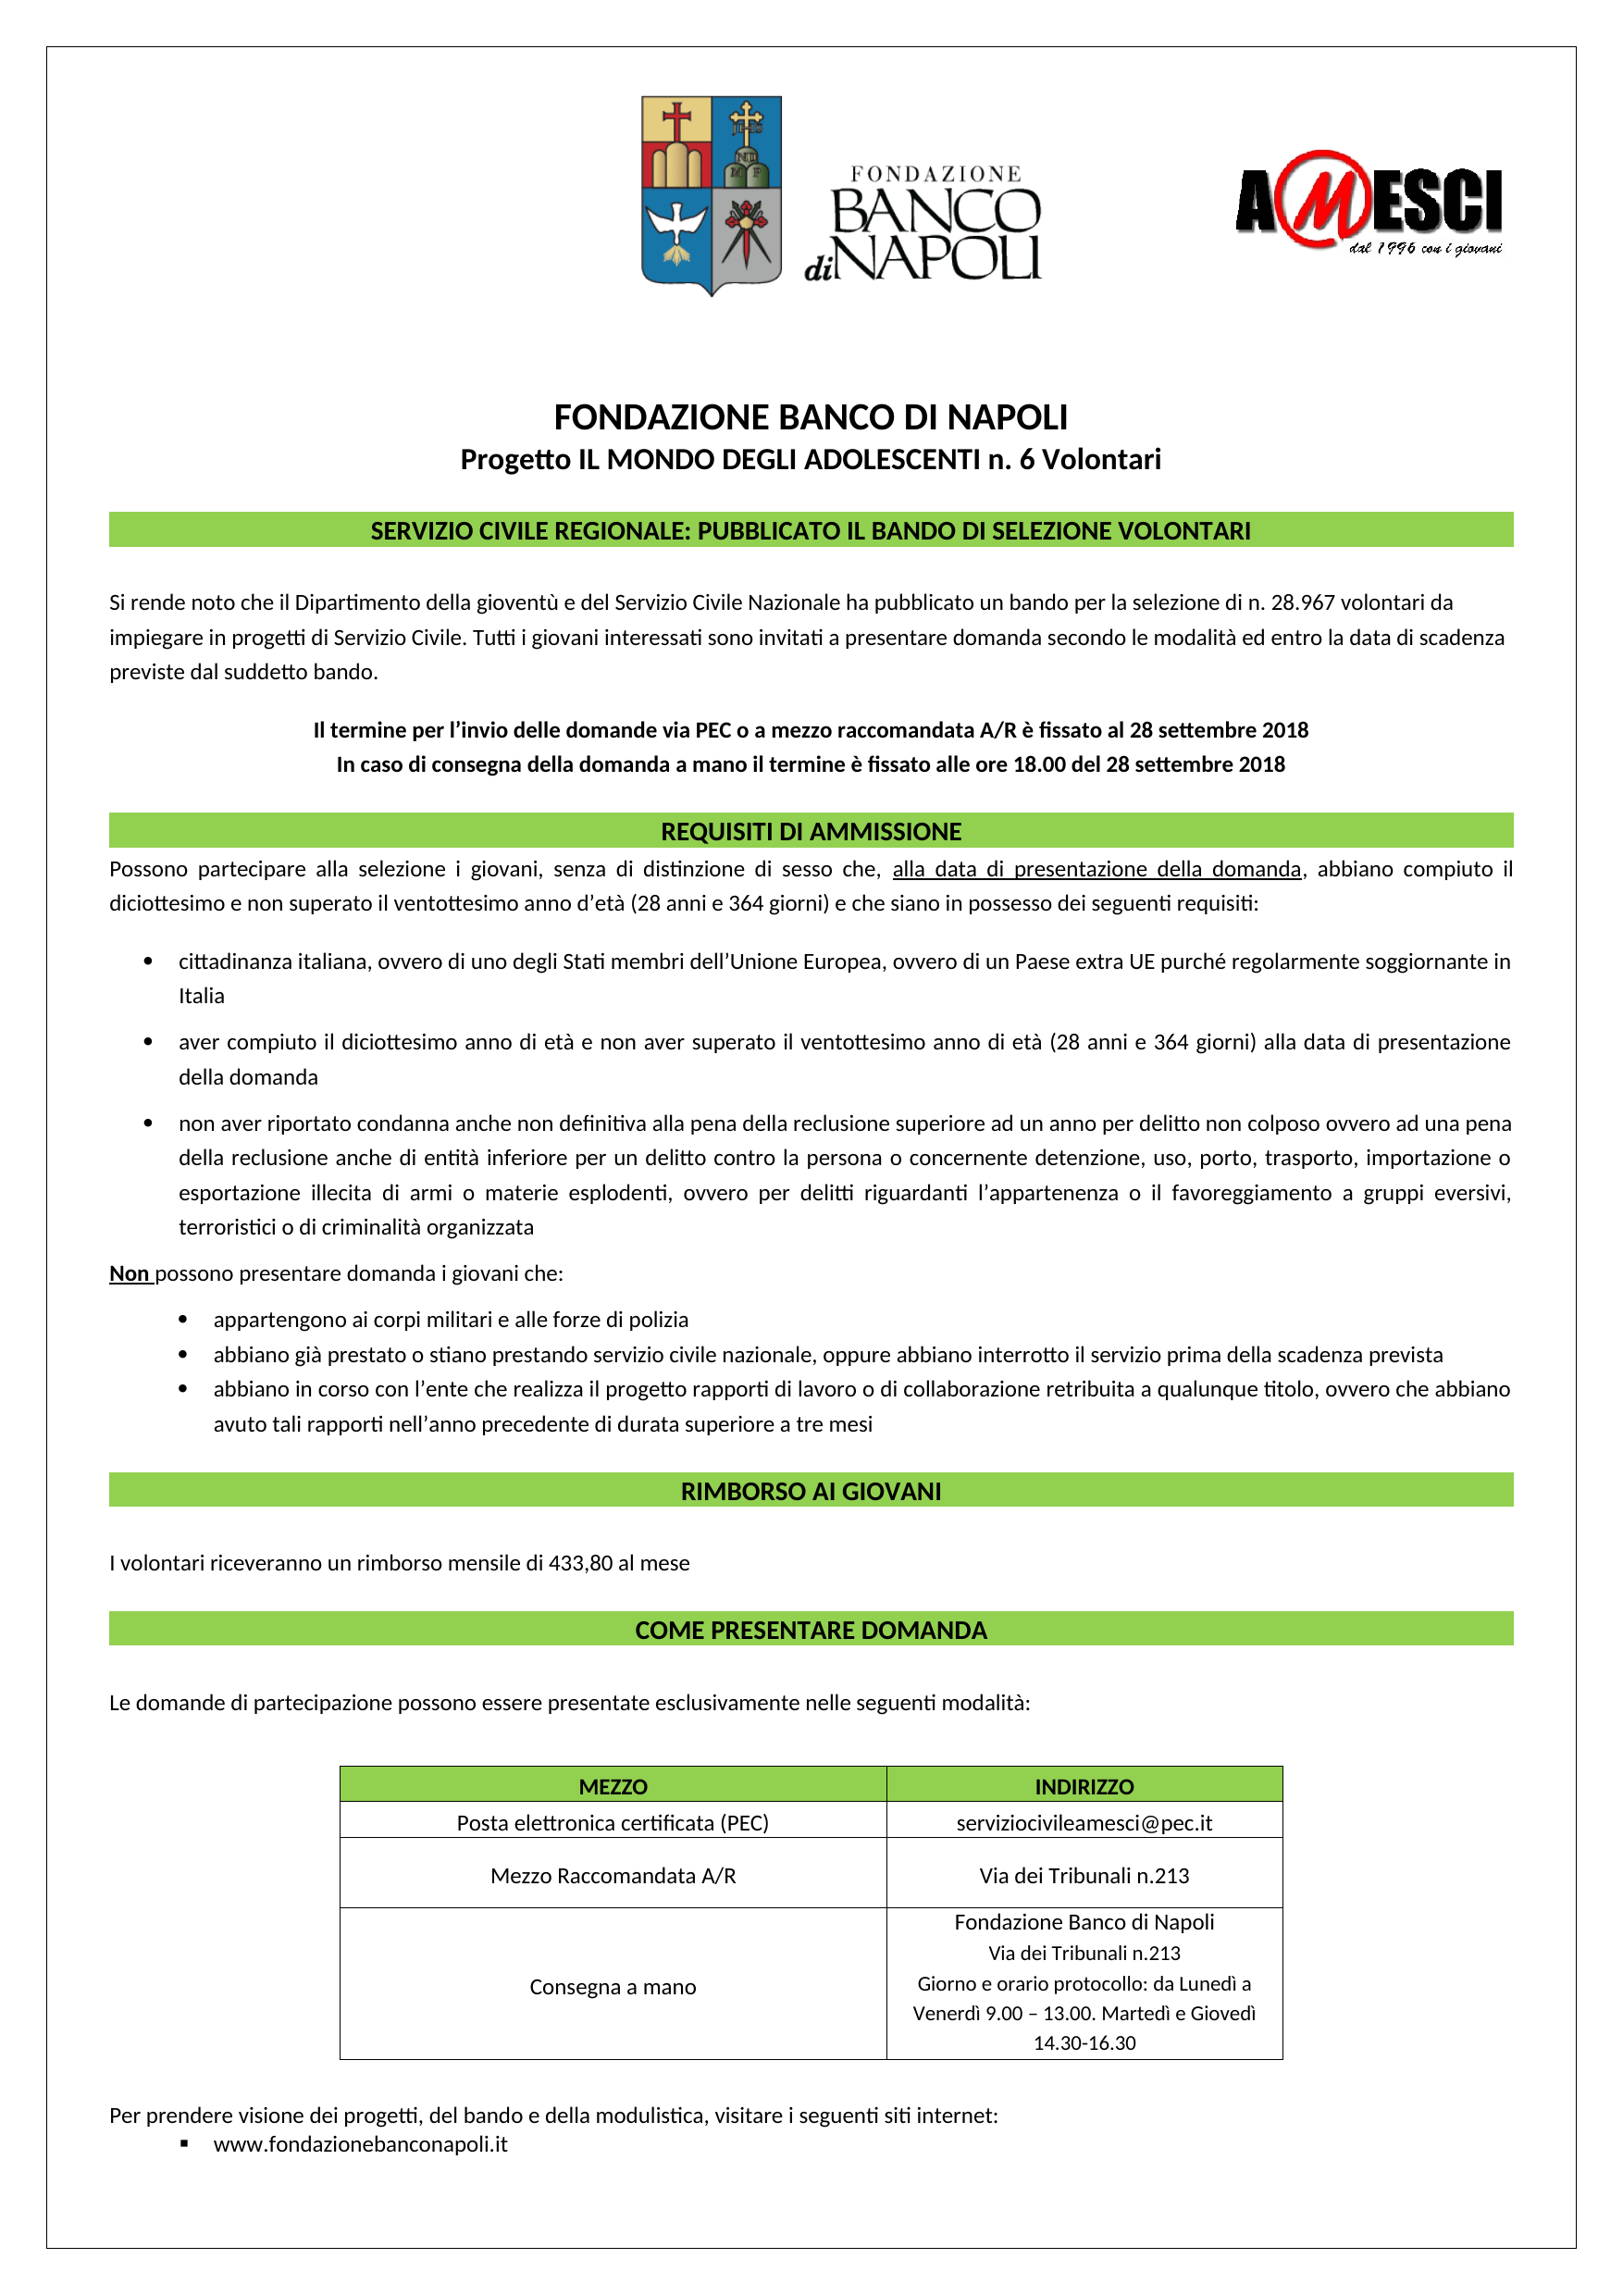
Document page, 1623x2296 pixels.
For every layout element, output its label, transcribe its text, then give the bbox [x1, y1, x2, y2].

text COME PRESENTARE DOMANDA [109, 1611, 1514, 1645]
picture [623, 48, 1060, 358]
list appartengono ai corpi militari e alle forze di polizia [179, 1298, 1514, 1334]
text Per prendere visione dei progetti, del bando e della modulistica, visitare i seguenti siti internet: [109, 2094, 1514, 2129]
text Le domande di partecipazione possono essere presentate esclusivamente nelle seguenti modalità: [109, 1688, 1514, 1717]
table_header MEZZO [341, 1767, 886, 1801]
table_cell Fondazione Banco di Napoli Via dei Tribunali n.213 Giorno e orario protocollo: da Lunedì a Venerdì 9.00 – 13.00. Martedì e Giovedì 14.30-16.30 [887, 1908, 1282, 2059]
text SERVIZIO CIVILE REGIONALE: PUBBLICATO IL BANDO DI SELEZIONE VOLONTARI [109, 512, 1514, 547]
text I volontari riceveranno un rimborso mensile di 433,80 al mese [109, 1542, 1514, 1576]
text In caso di consegna della domanda a mano il termine è fissato alle ore 18.00 del 28 settembre 2018 [109, 743, 1514, 778]
text Si rende noto che il Dipartimento della gioventù e del Servizio Civile Nazionale ha pubblicato un bando per la selezione di n. 28.967 volontari da impiegare in progetti di Servizio Civile. Tutti i giovani interessati sono invitati a presentare domanda secondo le modalità ed entro la data di scadenza previste dal suddetto bando. [109, 581, 1514, 686]
list non aver riportato condanna anche non definitiva alla pena della reclusione superiore ad un anno per delitto non colposo ovvero ad una pena della reclusione anche di entità inferiore per un delitto contro la persona o concernente detenzione, uso, porto, trasporto, importazione o esportazione illecita di armi o materie esplodenti, ovvero per delitti riguardanti l’appartenenza o il favoreggiamento a gruppi eversivi, terroristici o di criminalità organizzata [144, 1102, 1514, 1241]
list aver compiuto il diciottesimo anno di età e non aver superato il ventottesimo anno di età (28 anni e 364 giorni) alla data di presentazione della domanda [144, 1021, 1514, 1090]
text REQUISITI DI AMMISSIONE [109, 813, 1514, 848]
text FONDAZIONE BANCO DI NAPOLI [109, 392, 1514, 440]
picture [1235, 146, 1507, 260]
list abbiano già prestato o stiano prestando servizio civile nazionale, oppure abbiano interrotto il servizio prima della scadenza prevista [179, 1334, 1514, 1368]
text Non possono presentare domanda i giovani che: [109, 1252, 1514, 1287]
list abbiano in corso con l’ente che realizza il progetto rapporti di lavoro o di collaborazione retribuita a qualunque titolo, ovvero che abbiano avuto tali rapporti nell’anno precedente di durata superiore a tre mesi [179, 1368, 1514, 1437]
table_cell Mezzo Raccomandata A/R [341, 1838, 886, 1907]
table_header INDIRIZZO [887, 1767, 1282, 1801]
list cittadinanza italiana, ovvero di uno degli Stati membri dell’Unione Europea, ovvero di un Paese extra UE purché regolarmente soggiornante in Italia [144, 940, 1514, 1010]
text Progetto IL MONDO DEGLI ADOLESCENTI n. 6 Volontari [109, 440, 1514, 478]
table_cell Consegna a mano [341, 1908, 886, 2059]
list www.fondazionebanconapoli.it [179, 2129, 1514, 2158]
text Possono partecipare alla selezione i giovani, senza di distinzione di sesso che, alla data di presentazione della domanda, abbiano compiuto il diciottesimo e non superato il ventottesimo anno d’età (28 anni e 364 giorni) e che siano in possesso dei seguenti requisiti: [109, 848, 1514, 917]
text RIMBORSO AI GIOVANI [109, 1472, 1514, 1507]
text Il termine per l’invio delle domande via PEC o a mezzo raccomandata A/R è fissato al 28 settembre 2018 [109, 709, 1514, 743]
table_cell Via dei Tribunali n.213 [887, 1838, 1282, 1907]
table_cell Posta elettronica certificata (PEC) [341, 1802, 886, 1836]
table_cell serviziocivileamesci@pec.it [887, 1802, 1282, 1836]
